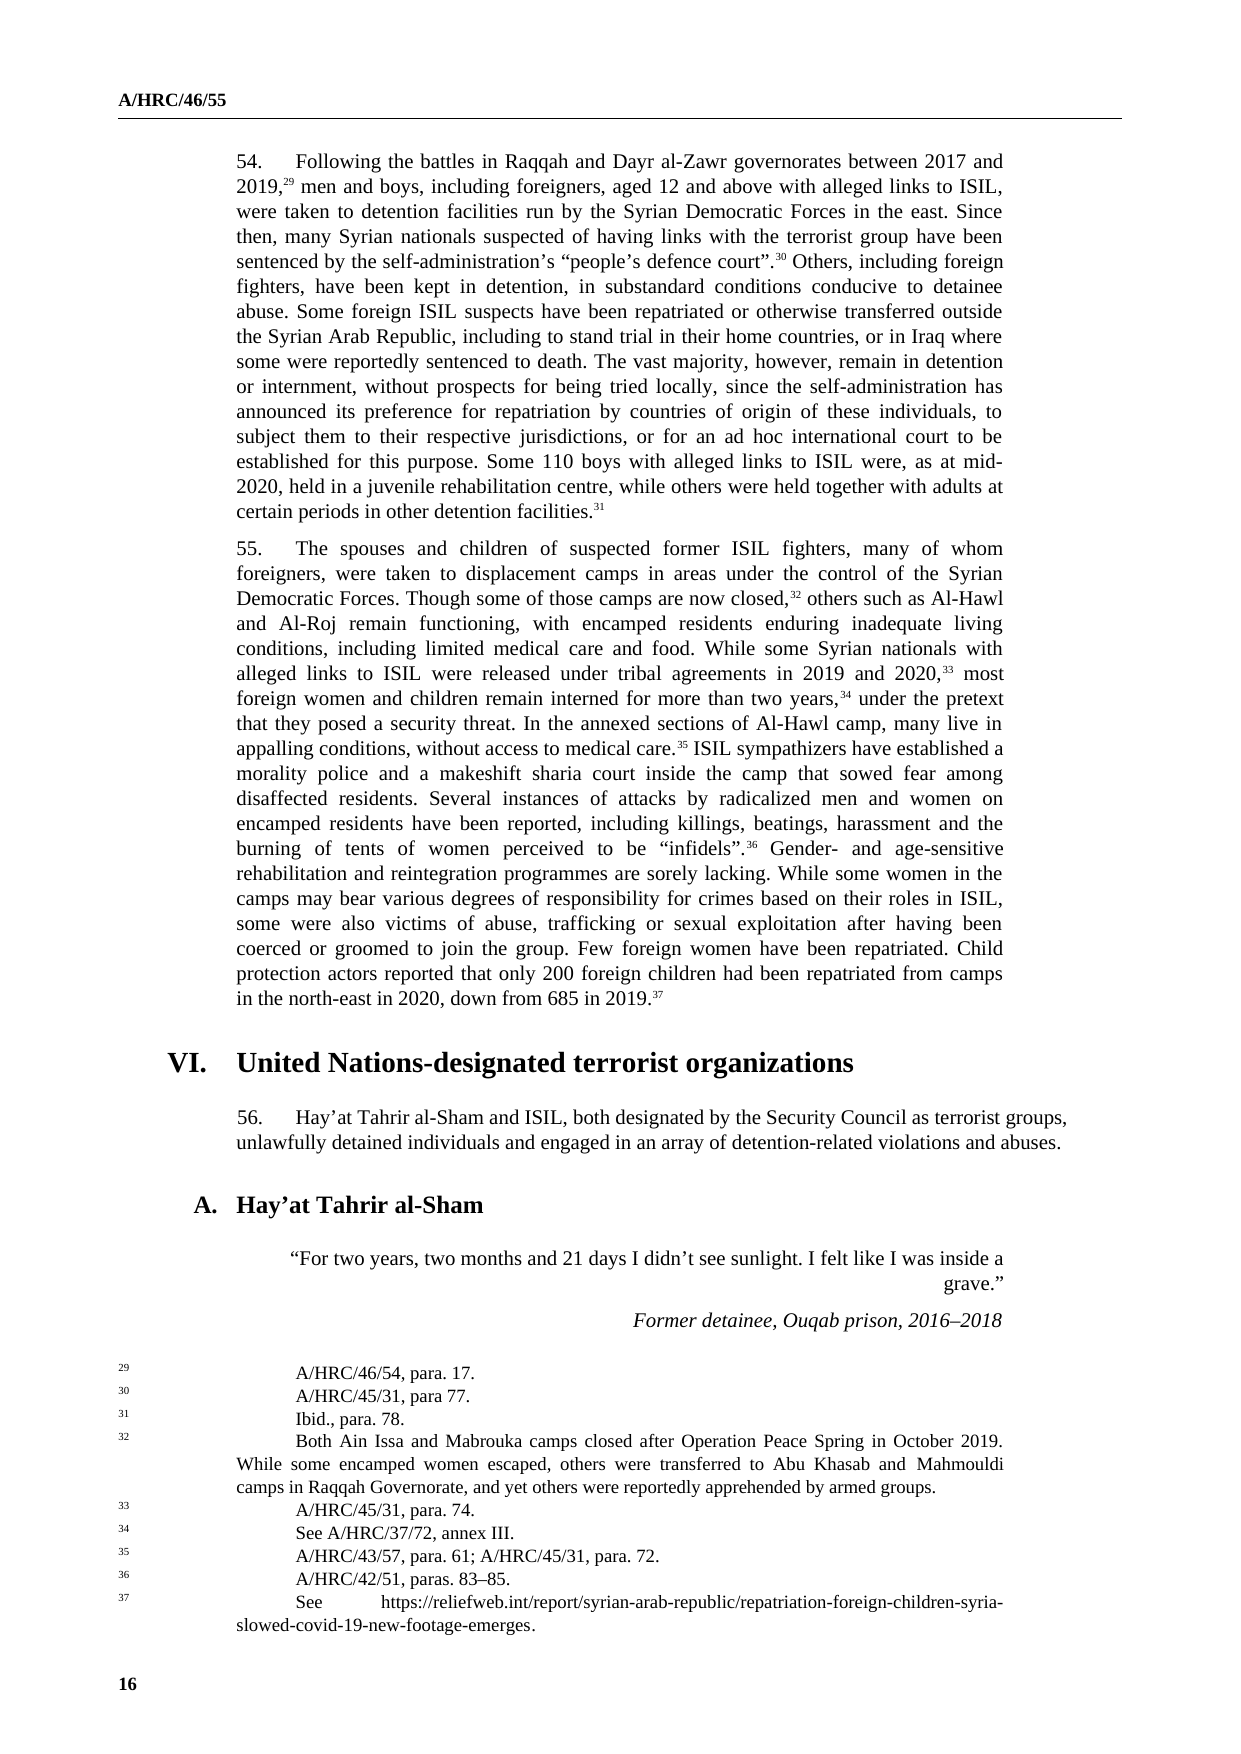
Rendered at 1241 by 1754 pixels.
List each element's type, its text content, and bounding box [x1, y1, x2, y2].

text “For two years, two months and 21 days I didn’t see sunlight. I felt like I was inside a grave.” [177, 1244, 1004, 1294]
text 55. The spouses and children of suspected former ISIL fighters, many of whom foreigners, were taken to displacement camps in areas under the control of the Syrian Democratic Forces. Though some of those camps are now closed, others such as Al-Hawl and Al-Roj remain functioning, with encamped residents enduring inadequate living conditions, including limited medical care and food. While some Syrian nationals with alleged links to ISIL were released under tribal agreements in 2019 and 2020, most foreign women and children remain interned for more than two years, under the pretext that they posed a security threat. In the annexed sections of Al-Hawl camp, many live in appalling conditions, without access to medical care. ISIL sympathizers have established a morality police and a makeshift sharia court inside the camp that sowed fear among disaffected residents. Several instances of attacks by radicalized men and women on encamped residents have been reported, including killings, beatings, harassment and the burning of tents of women perceived to be “infidels”. Gender- and age-sensitive rehabilitation and reintegration programmes are sorely lacking. While some women in the camps may bear various degrees of responsibility for crimes based on their roles in ISIL, some were also victims of abuse, trafficking or sexual exploitation after having been coerced or groomed to join the group. Few foreign women have been repatriated. Child protection actors reported that only 200 foreign children had been repatriated from camps in the north-east in 2020, down from 685 in 2019. [236, 535, 1004, 1010]
text VI. United Nations-designated terrorist organizations [118, 1048, 1004, 1079]
text 54. Following the battles in Raqqah and Dayr al-Zawr governorates between 2017 and 2019, men and boys, including foreigners, aged 12 and above with alleged links to ISIL, were taken to detention facilities run by the Syrian Democratic Forces in the east. Since then, many Syrian nationals suspected of having links with the terrorist group have been sentenced by the self-administration’s “people’s defence court”. Others, including foreign fighters, have been kept in detention, in substandard conditions conducive to detainee abuse. Some foreign ISIL suspects have been repatriated or otherwise transferred outside the Syrian Arab Republic, including to stand trial in their home countries, or in Iraq where some were reportedly sentenced to death. The vast majority, however, remain in detention or internment, without prospects for being tried locally, since the self-administration has announced its preference for repatriation by countries of origin of these individuals, to subject them to their respective jurisdictions, or for an ad hoc international court to be established for this purpose. Some 110 boys with alleged links to ISIL were, as at mid-2020, held in a juvenile rehabilitation centre, while others were held together with adults at certain periods in other detention facilities. [236, 148, 1004, 523]
text 56. Hay’at Tahrir al-Sham and ISIL, both designated by the Security Council as terrorist groups, unlawfully detained individuals and engaged in an array of detention-related violations and abuses. [236, 1104, 1122, 1154]
text Former detainee, Ouqab prison, 2016–2018 [236, 1307, 1004, 1332]
text A. Hay’at Tahrir al-Sham [193, 1191, 1004, 1219]
